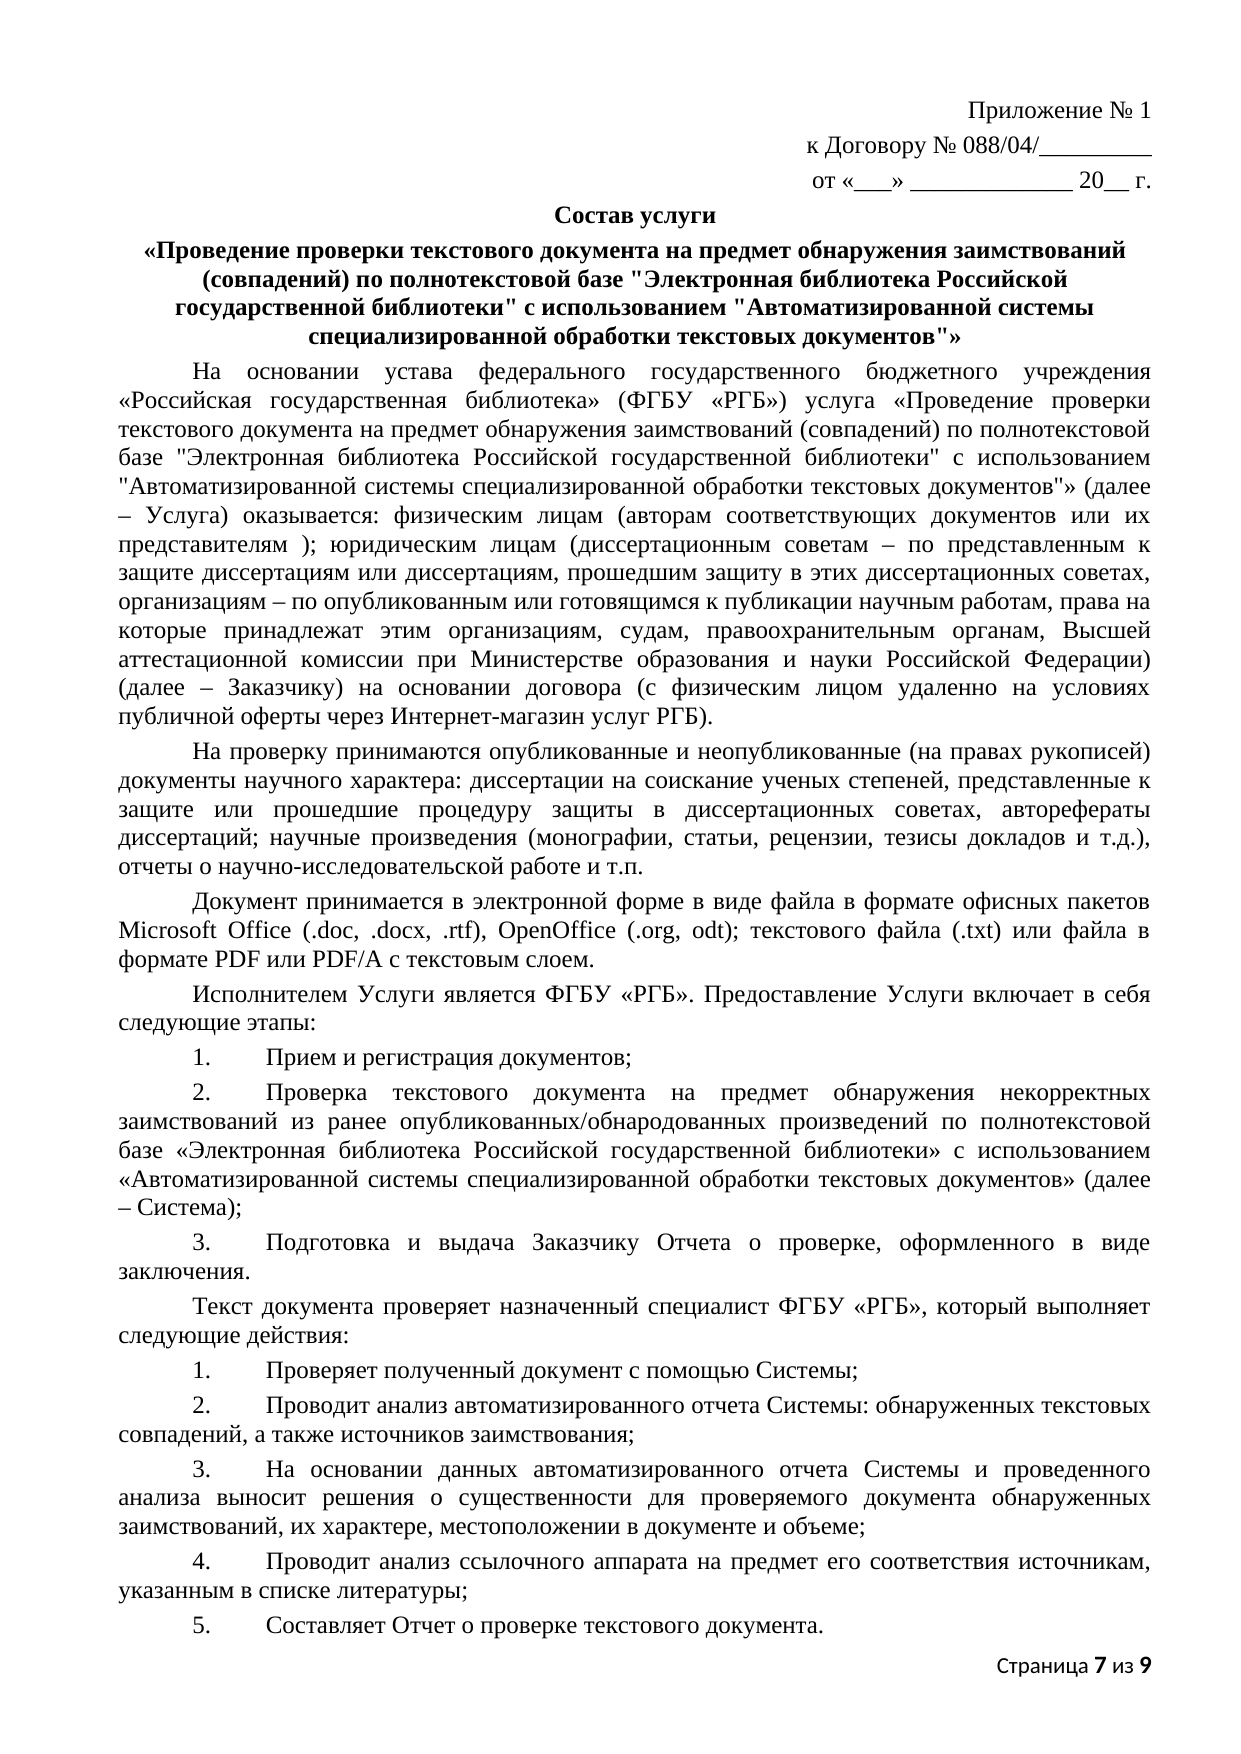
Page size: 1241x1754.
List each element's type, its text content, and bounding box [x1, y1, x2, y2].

text 1. Проверяет полученный документ с помощью Системы; [118, 1355, 1152, 1384]
text 3. На основании данных автоматизированного отчета Системы и проведенного анализа выносит решения о существенности для проверяемого документа обнаруженных заимствований, их характере, местоположении в документе и объеме; [118, 1454, 1152, 1540]
text Документ принимается в электронной форме в виде файла в формате офисных пакетов Microsoft Office (.doc, .docx, .rtf), OpenOffice (.org, odt); текстового файла (.txt) или файла в формате PDF или PDF/А с текстовым слоем. [118, 886, 1152, 972]
text 2. Проверка текстового документа на предмет обнаружения некорректных заимствований из ранее опубликованных/обнародованных произведений по полнотекстовой базе «Электронная библиотека Российской государственной библиотеки» с использованием «Автоматизированной системы специализированной обработки текстовых документов» (далее – Система); [118, 1077, 1152, 1221]
text 3. Подготовка и выдача Заказчику Отчета о проверке, оформленного в виде заключения. [118, 1227, 1152, 1285]
text 2. Проводит анализ автоматизированного отчета Системы: обнаруженных текстовых совпадений, а также источников заимствования; [118, 1390, 1152, 1447]
text Текст документа проверяет назначенный специалист ФГБУ «РГБ», который выполняет следующие действия: [118, 1291, 1152, 1349]
text На основании устава федерального государственного бюджетного учреждения «Российская государственная библиотека» (ФГБУ «РГБ») услуга «Проведение проверки текстового документа на предмет обнаружения заимствований (совпадений) по полнотекстовой базе "Электронная библиотека Российской государственной библиотеки" с использованием "Автоматизированной системы специализированной обработки текстовых документов"» (далее – Услуга) оказывается: физическим лицам (авторам соответствующих документов или их представителям ); юридическим лицам (диссертационным советам – по представленным к защите диссертациям или диссертациям, прошедшим защиту в этих диссертационных советах, организациям – по опубликованным или готовящимся к публикации научным работам, права на которые принадлежат этим организациям, судам, правоохранительным органам, Высшей аттестационной комиссии при Министерстве образования и науки Российской Федерации) (далее – Заказчику) на основании договора (с физическим лицом удаленно на условиях публичной оферты через Интернет-магазин услуг РГБ). [118, 356, 1152, 730]
text Состав услуги [118, 200, 1152, 229]
text 4. Проводит анализ ссылочного аппарата на предмет его соответствия источникам, указанным в списке литературы; [118, 1546, 1152, 1604]
text к Договору № 088/04/_________ [118, 130, 1152, 159]
text 5. Составляет Отчет о проверке текстового документа. [118, 1610, 1152, 1639]
text от «___» _____________ 20__ г. [118, 165, 1152, 194]
text На проверку принимаются опубликованные и неопубликованные (на правах рукописей) документы научного характера: диссертации на соискание ученых степеней, представленные к защите или прошедшие процедуру защиты в диссертационных советах, авторефераты диссертаций; научные произведения (монографии, статьи, рецензии, тезисы докладов и т.д.), отчеты о научно-исследовательской работе и т.п. [118, 736, 1152, 880]
text «Проведение проверки текстового документа на предмет обнаружения заимствований (совпадений) по полнотекстовой базе "Электронная библиотека Российской государственной библиотеки" с использованием "Автоматизированной системы специализированной обработки текстовых документов"» [118, 235, 1152, 350]
text Исполнителем Услуги является ФГБУ «РГБ». Предоставление Услуги включает в себя следующие этапы: [118, 979, 1152, 1036]
text 1. Прием и регистрация документов; [118, 1042, 1152, 1071]
text Приложение № 1 [118, 95, 1152, 124]
